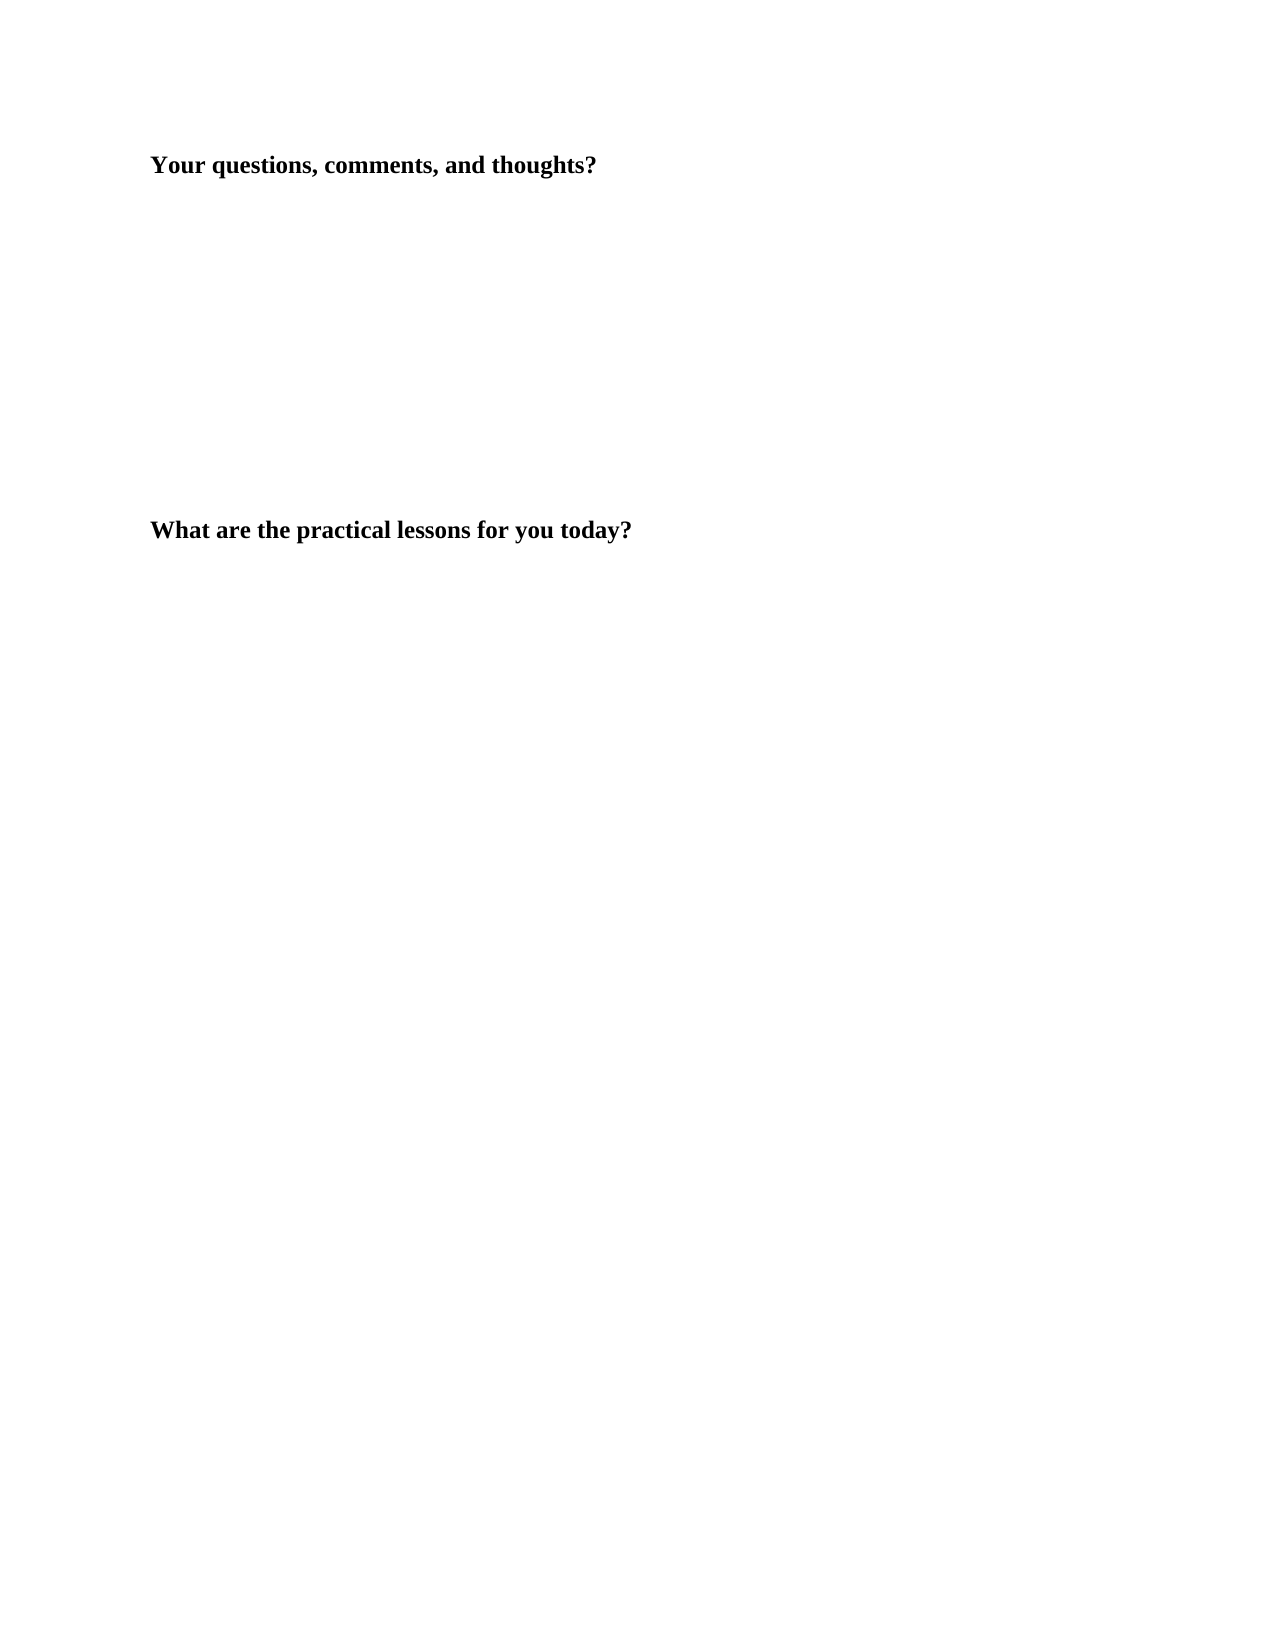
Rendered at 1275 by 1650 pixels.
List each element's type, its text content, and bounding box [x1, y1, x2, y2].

text Your questions, comments, and thoughts? [150, 150, 1125, 179]
text What are the practical lessons for you today? [150, 515, 1125, 544]
